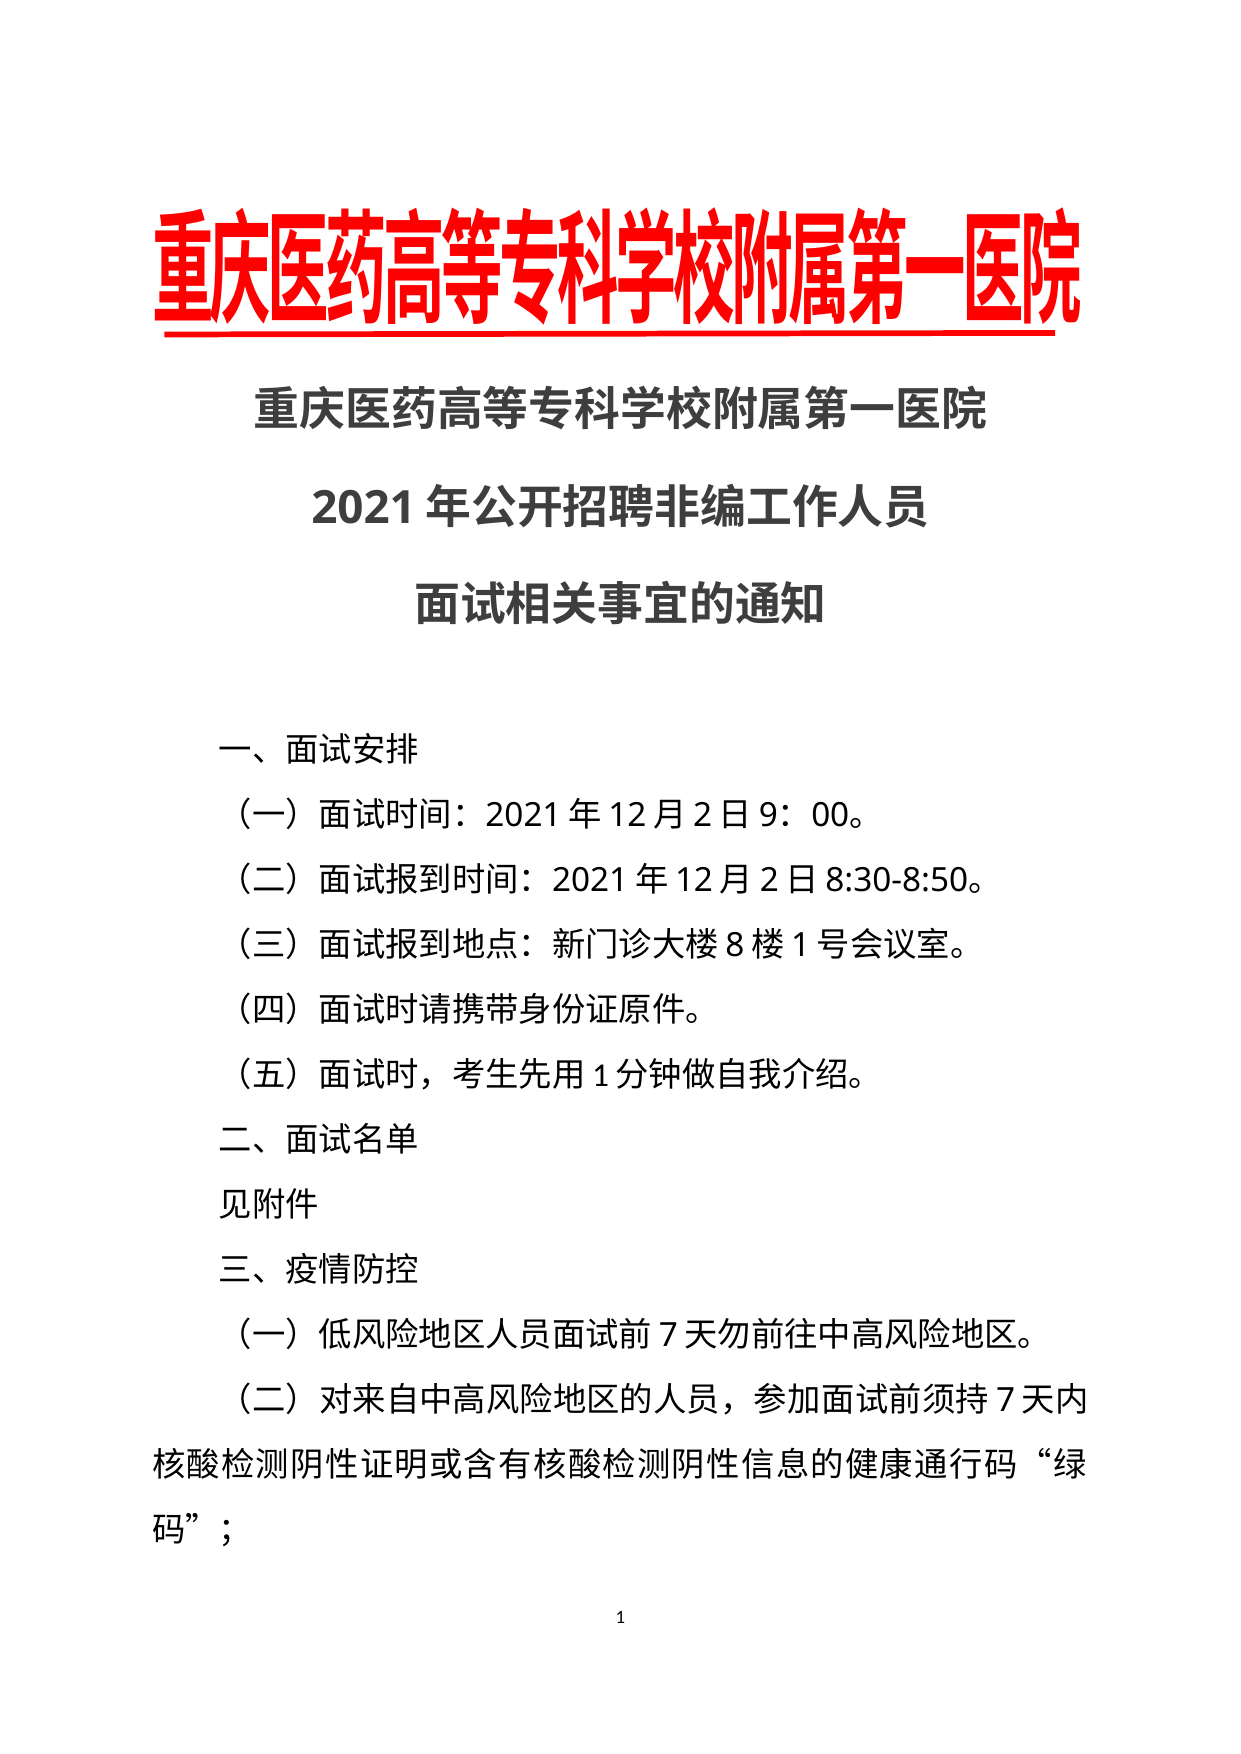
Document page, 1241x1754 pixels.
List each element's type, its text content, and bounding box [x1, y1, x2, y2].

text 见附件 [152, 1169, 1088, 1234]
text 2021年公开招聘非编工作人员 [152, 454, 1088, 552]
list （一）面试时间：2021年12月2日9：00。 [152, 779, 1088, 844]
list 三、疫情防控 [152, 1234, 1088, 1299]
text 面试相关事宜的通知 [152, 552, 1088, 649]
list （二）面试报到时间：2021年12月2日8:30-8:50。 [152, 844, 1088, 909]
list （四）面试时请携带身份证原件。 [152, 974, 1088, 1039]
text 二、面试名单 [152, 1104, 1088, 1169]
text （一）低风险地区人员面试前7天勿前往中高风险地区。 [152, 1299, 1088, 1364]
text （二）对来自中高风险地区的人员，参加面试前须持7天内核酸检测阴性证明或含有核酸检测阴性信息的健康通行码“绿码”； [152, 1364, 1088, 1559]
text 重庆医药高等专科学校附属第一医院 [152, 357, 1088, 454]
text 重庆医药高等专科学校附属第一医院 [152, 162, 1088, 357]
list （三）面试报到地点：新门诊大楼8楼1号会议室。 [152, 909, 1088, 974]
list （五）面试时，考生先用1分钟做自我介绍。 [152, 1039, 1088, 1104]
list 一、面试安排 [152, 714, 1088, 779]
